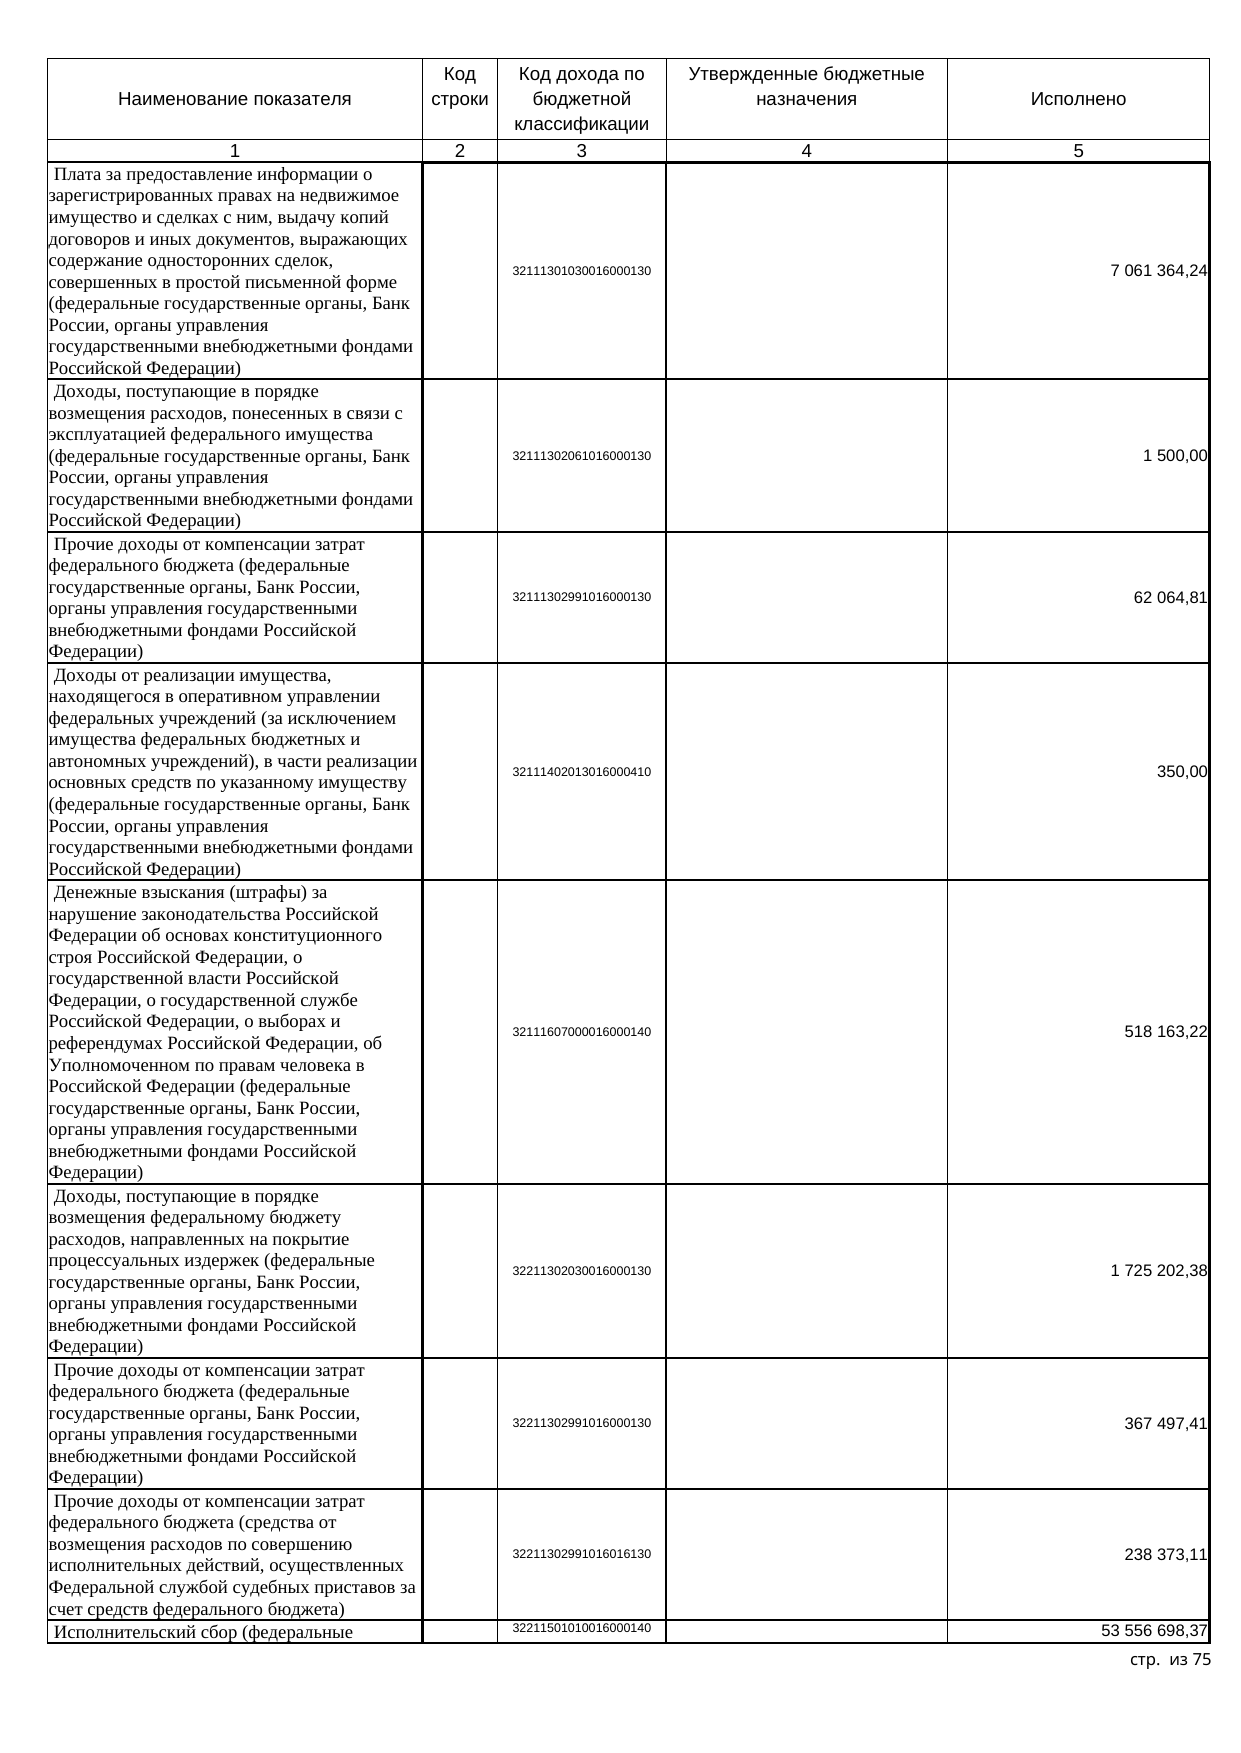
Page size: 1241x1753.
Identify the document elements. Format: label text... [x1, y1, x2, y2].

table_cell бюджетной [498, 88, 666, 110]
table_cell [667, 164, 947, 378]
table_cell Плата за предоставление информации о зарегистрированных правах на недвижимое имущество и сделках с ним, выдачу копий договоров и иных документов, выражающих содержание односторонних сделок, совершенных в простой письменной форме (федеральные государственные органы, Банк России, органы управления государственными внебюджетными фондами Российской Федерации) [48, 163, 421, 378]
table_cell Прочие доходы от компенсации затрат федерального бюджета (федеральные государственные органы, Банк России, органы управления государственными внебюджетными фондами Российской Федерации) [48, 1359, 421, 1488]
table_cell 3 [498, 140, 666, 161]
table_cell [667, 1185, 947, 1357]
table_cell Доходы, поступающие в порядке возмещения расходов, понесенных в связи с эксплуатацией федерального имущества (федеральные государственные органы, Банк России, органы управления государственными внебюджетными фондами Российской Федерации) [48, 380, 421, 531]
table_cell [948, 110, 1209, 138]
table_header Код [423, 59, 497, 88]
table_cell 1 500,00 [948, 380, 1208, 531]
table_cell [667, 533, 947, 662]
table_cell [424, 1490, 497, 1619]
table_cell [424, 1621, 497, 1642]
table_cell 32111302061016000130 [498, 380, 665, 531]
table_cell [667, 110, 947, 138]
table_cell Прочие доходы от компенсации затрат федерального бюджета (федеральные государственные органы, Банк России, органы управления государственными внебюджетными фондами Российской Федерации) [48, 533, 421, 662]
table_cell [424, 881, 497, 1183]
table_cell [423, 110, 497, 138]
table_cell 350,00 [948, 664, 1208, 879]
table_header [948, 59, 1209, 88]
table_cell Прочие доходы от компенсации затрат федерального бюджета (средства от возмещения расходов по совершению исполнительных действий, осуществленных Федеральной службой судебных приставов за счет средств федерального бюджета) [48, 1490, 421, 1619]
table_cell [424, 664, 497, 879]
table_cell 1 725 202,38 [948, 1185, 1208, 1357]
table_header Код дохода по [498, 59, 666, 88]
table_cell 32111301030016000130 [498, 164, 665, 378]
table_cell 32111607000016000140 [498, 881, 665, 1183]
table_cell 367 497,41 [948, 1359, 1208, 1488]
table_cell 518 163,22 [948, 881, 1208, 1183]
table_cell [424, 533, 497, 662]
table_cell Исполнено [948, 88, 1209, 110]
table_cell [424, 1185, 497, 1357]
table_cell классификации [498, 110, 666, 138]
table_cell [48, 1621, 421, 1642]
table_cell Наименование показателя [48, 88, 422, 110]
table_cell [48, 110, 422, 138]
table_cell 32211302991016016130 [498, 1490, 665, 1619]
table_cell 4 [667, 140, 947, 161]
table_cell 32211501010016000140 [498, 1621, 665, 1642]
table_cell 2 [423, 140, 497, 161]
table_header Утвержденные бюджетные [667, 59, 947, 88]
table_cell [667, 1359, 947, 1488]
table_cell Денежные взыскания (штрафы) за нарушение законодательства Российской Федерации об основах конституционного строя Российской Федерации, о государственной власти Российской Федерации, о государственной службе Российской Федерации, о выборах и референдумах Российской Федерации, об Уполномоченном по правам человека в Российской Федерации (федеральные государственные органы, Банк России, органы управления государственными внебюджетными фондами Российской Федерации) [48, 881, 421, 1183]
table_cell 1 [48, 140, 422, 161]
table_cell 62 064,81 [948, 533, 1208, 662]
table_cell 32111402013016000410 [498, 664, 665, 879]
table_cell Доходы от реализации имущества, находящегося в оперативном управлении федеральных учреждений (за исключением имущества федеральных бюджетных и автономных учреждений), в части реализации основных средств по указанному имуществу (федеральные государственные органы, Банк России, органы управления государственными внебюджетными фондами Российской Федерации) [48, 664, 421, 879]
table_cell 32211302991016000130 [498, 1359, 665, 1488]
table_cell строки [423, 88, 497, 110]
table_cell [667, 664, 947, 879]
table_header [48, 59, 422, 88]
table_cell 32111302991016000130 [498, 533, 665, 662]
table_cell [424, 164, 497, 378]
table_cell [667, 881, 947, 1183]
table_cell 53 556 698,37 [948, 1621, 1208, 1642]
table_cell [667, 380, 947, 531]
table_cell назначения [667, 88, 947, 110]
table_cell 7 061 364,24 [948, 164, 1208, 378]
table_cell [667, 1490, 947, 1619]
table_cell [667, 1621, 947, 1642]
table_cell 5 [948, 140, 1209, 161]
table_cell Доходы, поступающие в порядке возмещения федеральному бюджету расходов, направленных на покрытие процессуальных издержек (федеральные государственные органы, Банк России, органы управления государственными внебюджетными фондами Российской Федерации) [48, 1185, 421, 1357]
table_cell [424, 380, 497, 531]
table_cell 238 373,11 [948, 1490, 1208, 1619]
table_cell 32211302030016000130 [498, 1185, 665, 1357]
table_cell [424, 1359, 497, 1488]
